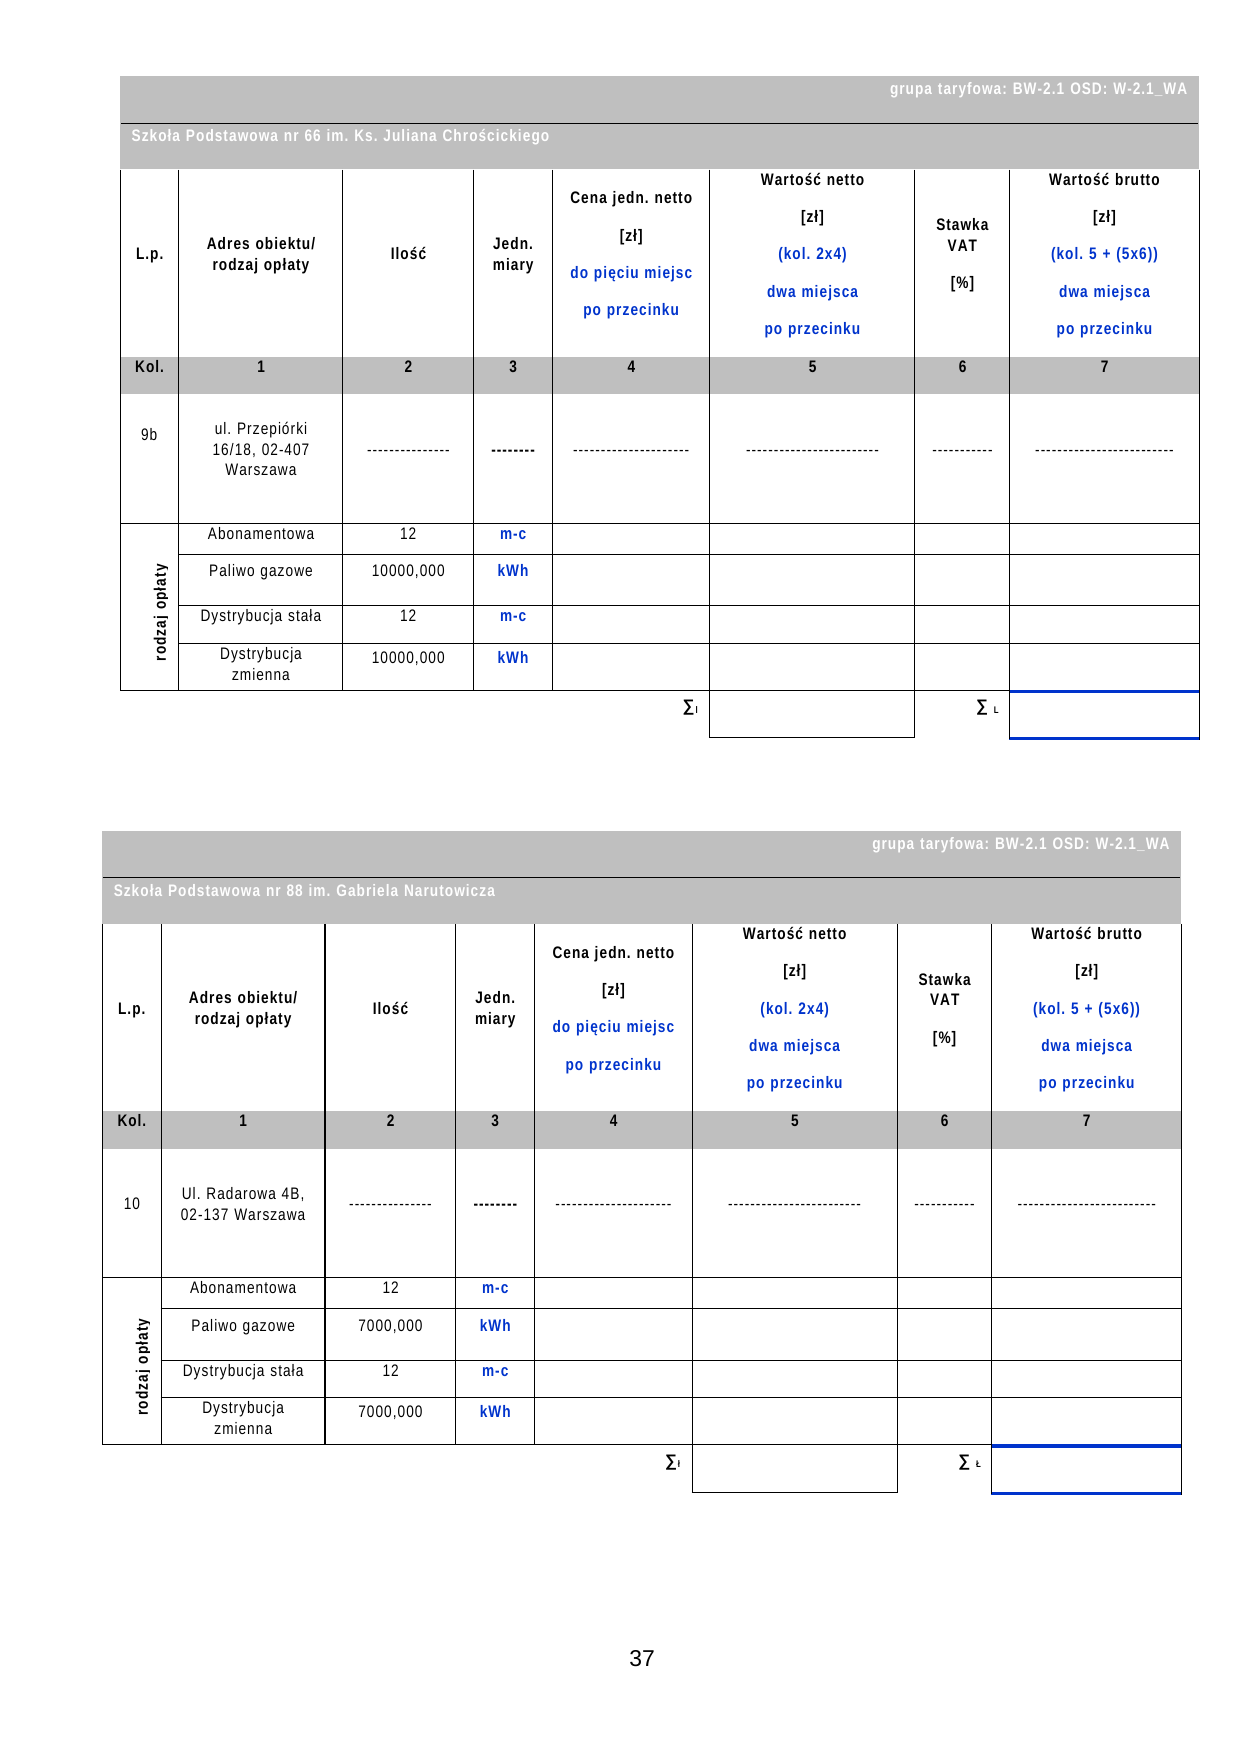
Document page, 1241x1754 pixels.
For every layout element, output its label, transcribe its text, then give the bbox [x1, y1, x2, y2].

table_header [120, 76, 659, 123]
table_cell [710, 555, 914, 605]
table_cell kWh [456, 1309, 534, 1359]
table_cell 1 [179, 357, 342, 394]
table_header [102, 831, 642, 877]
table_cell 3 [456, 1111, 534, 1149]
table_cell 12 [326, 1361, 455, 1397]
table_cell 6 [915, 357, 1009, 394]
table_cell kWh [456, 1398, 534, 1444]
table_cell rodzaj opłaty [103, 1278, 161, 1444]
table_cell 2 [343, 357, 473, 394]
table_cell Ilość [326, 924, 455, 1111]
table_cell [535, 1361, 692, 1397]
table_cell Jedn. miary [456, 924, 534, 1111]
table_cell [710, 644, 914, 690]
table_cell 9b [121, 395, 178, 523]
table_cell Cena jedn. netto [zł] do pięciu miejsc po przecinku [535, 924, 692, 1111]
table_cell ------------------------ [710, 395, 914, 523]
table_cell 6 [898, 1111, 991, 1149]
table_cell Wartość netto [zł] (kol. 2x4) dwa miejsca po przecinku [693, 924, 897, 1111]
table_cell [659, 123, 1199, 169]
table_cell 4 [535, 1111, 692, 1149]
table_cell Paliwo gazowe [179, 555, 342, 605]
table_cell kWh [474, 644, 552, 690]
table_cell [710, 691, 914, 737]
table_cell [553, 644, 709, 690]
table_cell --------------------- [553, 395, 709, 523]
table_cell rodzaj opłaty [121, 524, 178, 690]
table_cell [898, 1309, 991, 1359]
table_cell m-c [474, 524, 552, 554]
table_cell Cena jedn. netto [zł] do pięciu miejsc po przecinku [553, 170, 709, 357]
table_cell 10000,000 [343, 644, 473, 690]
table_cell Stawka VAT [%] [898, 924, 991, 1111]
table_cell ul. Przepiórki 16/18, 02-407 Warszawa [179, 395, 342, 523]
table_cell [915, 606, 1009, 643]
table_cell [693, 1398, 897, 1444]
table_header grupa taryfowa: BW-2.1 OSD: W-2.1_WA [659, 76, 1199, 123]
table_cell [535, 1398, 692, 1444]
table_cell L.p. [121, 170, 178, 357]
table_cell [992, 1309, 1181, 1359]
table_cell [693, 1445, 897, 1492]
table_cell m-c [474, 606, 552, 643]
table_cell L.p. [103, 924, 161, 1111]
table_cell ------------------------- [1010, 395, 1199, 523]
table_cell ∑l [120, 691, 709, 737]
table_cell --------------------- [535, 1149, 692, 1277]
table_cell ----------- [898, 1149, 991, 1277]
table_cell Stawka VAT [%] [915, 170, 1009, 357]
table_cell [710, 524, 914, 554]
table_cell [642, 877, 1181, 924]
table_cell [915, 555, 1009, 605]
table_cell Dystrybucja stała [179, 606, 342, 643]
table_cell Szkoła Podstawowa nr 66 im. Ks. Juliana Chrościckiego [120, 123, 659, 169]
table_cell Wartość netto [zł] (kol. 2x4) dwa miejsca po przecinku [710, 170, 914, 357]
table_cell [710, 606, 914, 643]
table_cell Wartość brutto [zł] (kol. 5 + (5x6)) dwa miejsca po przecinku [992, 924, 1181, 1111]
table_cell Kol. [103, 1111, 161, 1149]
table_cell [898, 1398, 991, 1444]
table_cell [992, 1398, 1181, 1444]
table_cell [1010, 524, 1199, 554]
table_cell ∑ L [915, 691, 1009, 737]
table_cell Abonamentowa [162, 1278, 324, 1308]
table_cell [535, 1278, 692, 1308]
table_cell 10 [103, 1149, 161, 1277]
table_cell ------------------------- [992, 1149, 1181, 1277]
table_cell [1010, 606, 1199, 643]
table_header grupa taryfowa: BW-2.1 OSD: W-2.1_WA [642, 831, 1181, 877]
table_cell m-c [456, 1278, 534, 1308]
table_cell ∑ Ł [898, 1445, 991, 1492]
table_cell Paliwo gazowe [162, 1309, 324, 1359]
table_cell Ul. Radarowa 4B, 02-137 Warszawa [162, 1149, 324, 1277]
table_cell 7 [992, 1111, 1181, 1149]
table_cell 10000,000 [343, 555, 473, 605]
table_cell [915, 524, 1009, 554]
table_cell [693, 1361, 897, 1397]
table_cell Kol. [121, 357, 178, 394]
table_cell 4 [553, 357, 709, 394]
table_cell [992, 1361, 1181, 1397]
table_cell [535, 1309, 692, 1359]
table_cell Dystrybucja zmienna [162, 1398, 324, 1444]
table_cell [553, 606, 709, 643]
table_cell [553, 524, 709, 554]
table_cell Dystrybucja stała [162, 1361, 324, 1397]
table_cell Ilość [343, 170, 473, 357]
table_cell [553, 555, 709, 605]
table_cell 12 [343, 524, 473, 554]
table_cell --------------- [343, 395, 473, 523]
table_cell [992, 1448, 1181, 1492]
table_cell Abonamentowa [179, 524, 342, 554]
table_cell 5 [693, 1111, 897, 1149]
table_cell 7000,000 [326, 1309, 455, 1359]
table_cell [693, 1278, 897, 1308]
table_cell ----------- [915, 395, 1009, 523]
table_cell [915, 644, 1009, 690]
table_cell [1010, 644, 1199, 690]
table_cell ------------------------ [693, 1149, 897, 1277]
table_cell [1010, 555, 1199, 605]
table_cell ∑ł [102, 1445, 692, 1492]
table_cell 5 [710, 357, 914, 394]
table_cell [693, 1309, 897, 1359]
table_cell [898, 1361, 991, 1397]
table_cell 12 [343, 606, 473, 643]
table_cell Adres obiektu/ rodzaj opłaty [162, 924, 324, 1111]
table_cell [1010, 693, 1199, 737]
table_cell -------- [474, 395, 552, 523]
table_cell Dystrybucja zmienna [179, 644, 342, 690]
table_cell 12 [326, 1278, 455, 1308]
table_cell -------- [456, 1149, 534, 1277]
table_cell --------------- [326, 1149, 455, 1277]
table_cell kWh [474, 555, 552, 605]
table_cell [898, 1278, 991, 1308]
table_cell 3 [474, 357, 552, 394]
table_cell 7000,000 [326, 1398, 455, 1444]
table_cell Jedn. miary [474, 170, 552, 357]
table_cell [992, 1278, 1181, 1308]
table_cell m-c [456, 1361, 534, 1397]
table_cell 1 [162, 1111, 324, 1149]
table_cell 2 [326, 1111, 455, 1149]
table_cell 7 [1010, 357, 1199, 394]
table_cell Szkoła Podstawowa nr 88 im. Gabriela Narutowicza [102, 877, 642, 924]
table_cell Adres obiektu/ rodzaj opłaty [179, 170, 342, 357]
table_cell Wartość brutto [zł] (kol. 5 + (5x6)) dwa miejsca po przecinku [1010, 170, 1199, 357]
